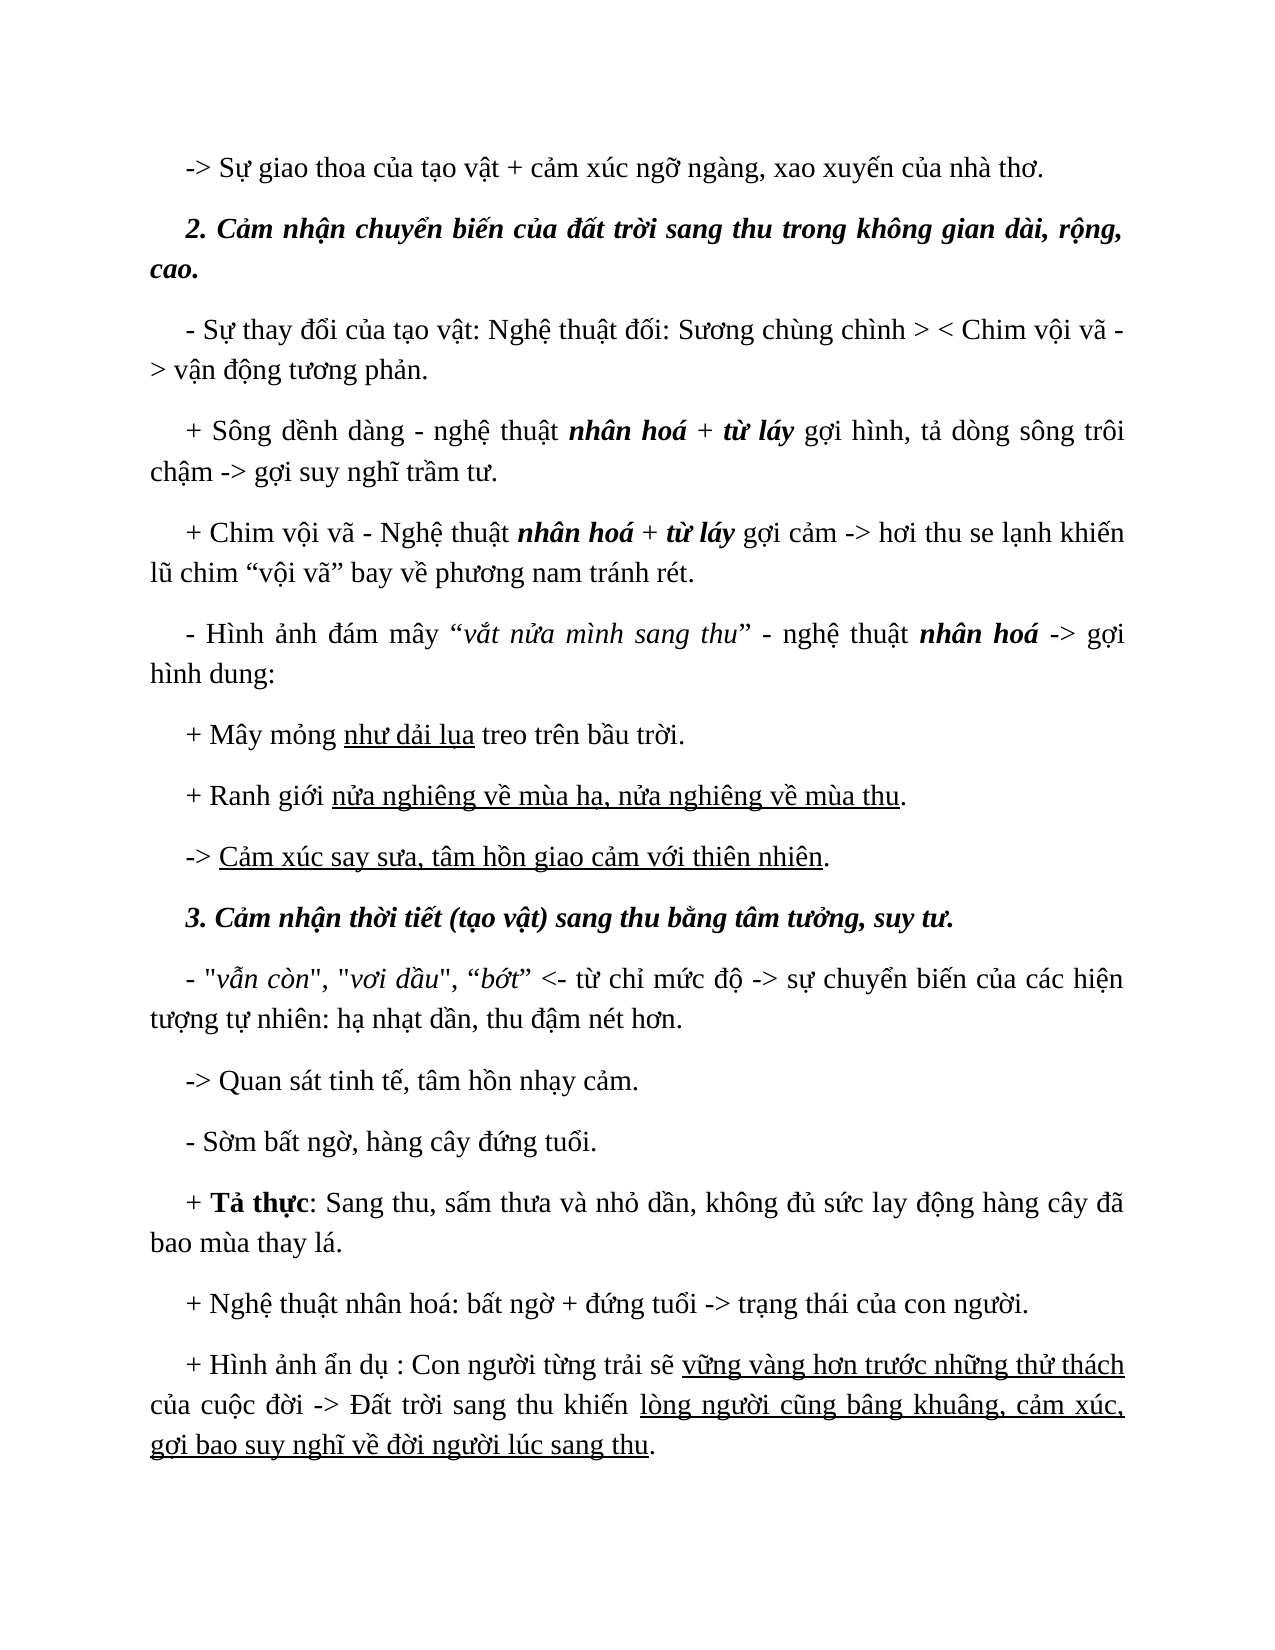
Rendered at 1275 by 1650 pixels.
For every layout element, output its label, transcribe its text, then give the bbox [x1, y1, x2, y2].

text + Nghệ thuật nhân hoá: bất ngờ + đứng tuổi -> trạng thái của con người. [150, 1286, 1125, 1319]
text + Tả thực: Sang thu, sấm thưa và nhỏ dần, không đủ sức lay động hàng cây đã bao mùa thay lá. [150, 1185, 1125, 1258]
text -> Quan sát tinh tế, tâm hồn nhạy cảm. [150, 1063, 1125, 1096]
text + Mây mỏng như dải lụa treo trên bầu trời. [150, 717, 1125, 751]
text + Ranh giới nửa nghiêng về mùa hạ, nửa nghiêng về mùa thu. [150, 778, 1125, 812]
text - Sờm bất ngờ, hàng cây đứng tuổi. [150, 1124, 1125, 1157]
text -> Cảm xúc say sưa, tâm hồn giao cảm với thiên nhiên. [150, 839, 1125, 873]
text + Hình ảnh ẩn dụ : Con người từng trải sẽ vững vàng hơn trước những thử thách của cuộc đời -> Đất trời sang thu khiến lòng người cũng bâng khuâng, cảm xúc, gợi bao suy nghĩ về đời người lúc sang thu. [150, 1347, 1125, 1461]
text + Sông dềnh dàng - nghệ thuật nhân hoá + từ láy gợi hình, tả dòng sông trôi chậm -> gợi suy nghĩ trầm tư. [150, 413, 1125, 487]
text - "vẫn còn", "vơi dầu", “bớt” <- từ chỉ mức độ -> sự chuyển biến của các hiện tượng tự nhiên: hạ nhạt dần, thu đậm nét hơn. [150, 961, 1125, 1035]
text - Hình ảnh đám mây “vắt nửa mình sang thu” - nghệ thuật nhân hoá -> gợi hình dung: [150, 616, 1125, 690]
text 2. Cảm nhận chuyển biến của đất trời sang thu trong không gian dài, rộng, cao. [150, 211, 1125, 285]
text 3. Cảm nhận thời tiết (tạo vật) sang thu bằng tâm tưởng, suy tư. [150, 900, 1125, 934]
text -> Sự giao thoa của tạo vật + cảm xúc ngỡ ngàng, xao xuyến của nhà thơ. [150, 150, 1125, 183]
text + Chim vội vã - Nghệ thuật nhân hoá + từ láy gợi cảm -> hơi thu se lạnh khiến lũ chim “vội vã” bay về phương nam tránh rét. [150, 515, 1125, 588]
text - Sự thay đổi của tạo vật: Nghệ thuật đối: Sương chùng chình > < Chim vội vã -> vận động tương phản. [150, 312, 1125, 386]
